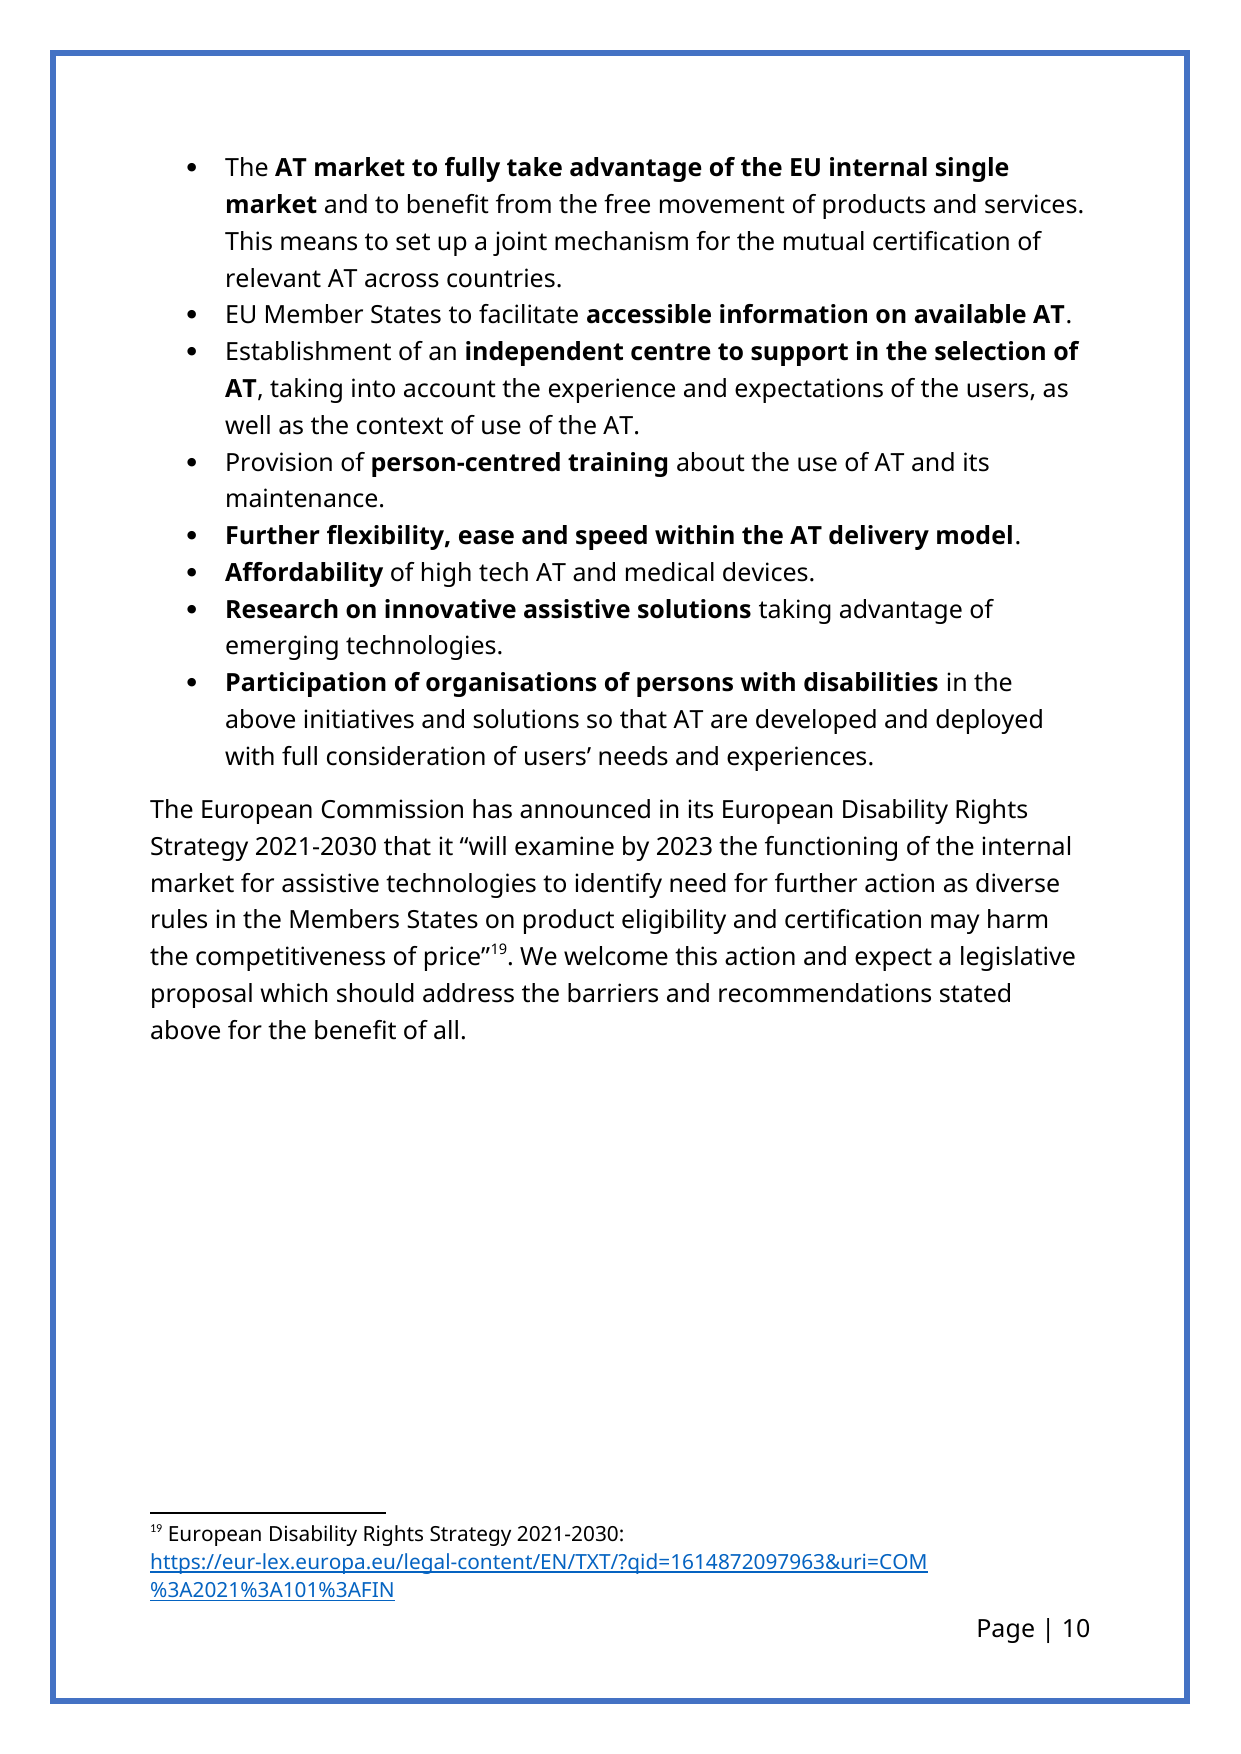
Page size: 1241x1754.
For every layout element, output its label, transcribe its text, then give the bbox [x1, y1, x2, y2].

list Provision of person-centred training about the use of AT and its maintenance. [187, 444, 1090, 515]
list Establishment of an independent centre to support in the selection of AT, taking into account the experience and expectations of the users, as well as the context of use of the AT. [187, 334, 1090, 441]
list Further flexibility, ease and speed within the AT delivery model. [187, 518, 1090, 552]
list Research on innovative assistive solutions taking advantage of emerging technologies. [187, 591, 1090, 662]
text The European Commission has announced in its European Disability Rights Strategy 2021-2030 that it “will examine by 2023 the functioning of the internal market for assistive technologies to identify need for further action as diverse rules in the Members States on product eligibility and certification may harm the competitiveness of price”. We welcome this action and expect a legislative proposal which should address the barriers and recommendations stated above for the benefit of all. [150, 792, 1090, 1046]
list EU Member States to facilitate accessible information on available AT. [187, 297, 1090, 331]
list Participation of organisations of persons with disabilities in the above initiatives and solutions so that AT are developed and deployed with full consideration of users’ needs and experiences. [187, 665, 1090, 772]
list Affordability of high tech AT and medical devices. [187, 554, 1090, 588]
list The AT market to fully take advantage of the EU internal single market and to benefit from the free movement of products and services. This means to set up a joint mechanism for the mutual certification of relevant AT across countries. [187, 150, 1090, 294]
